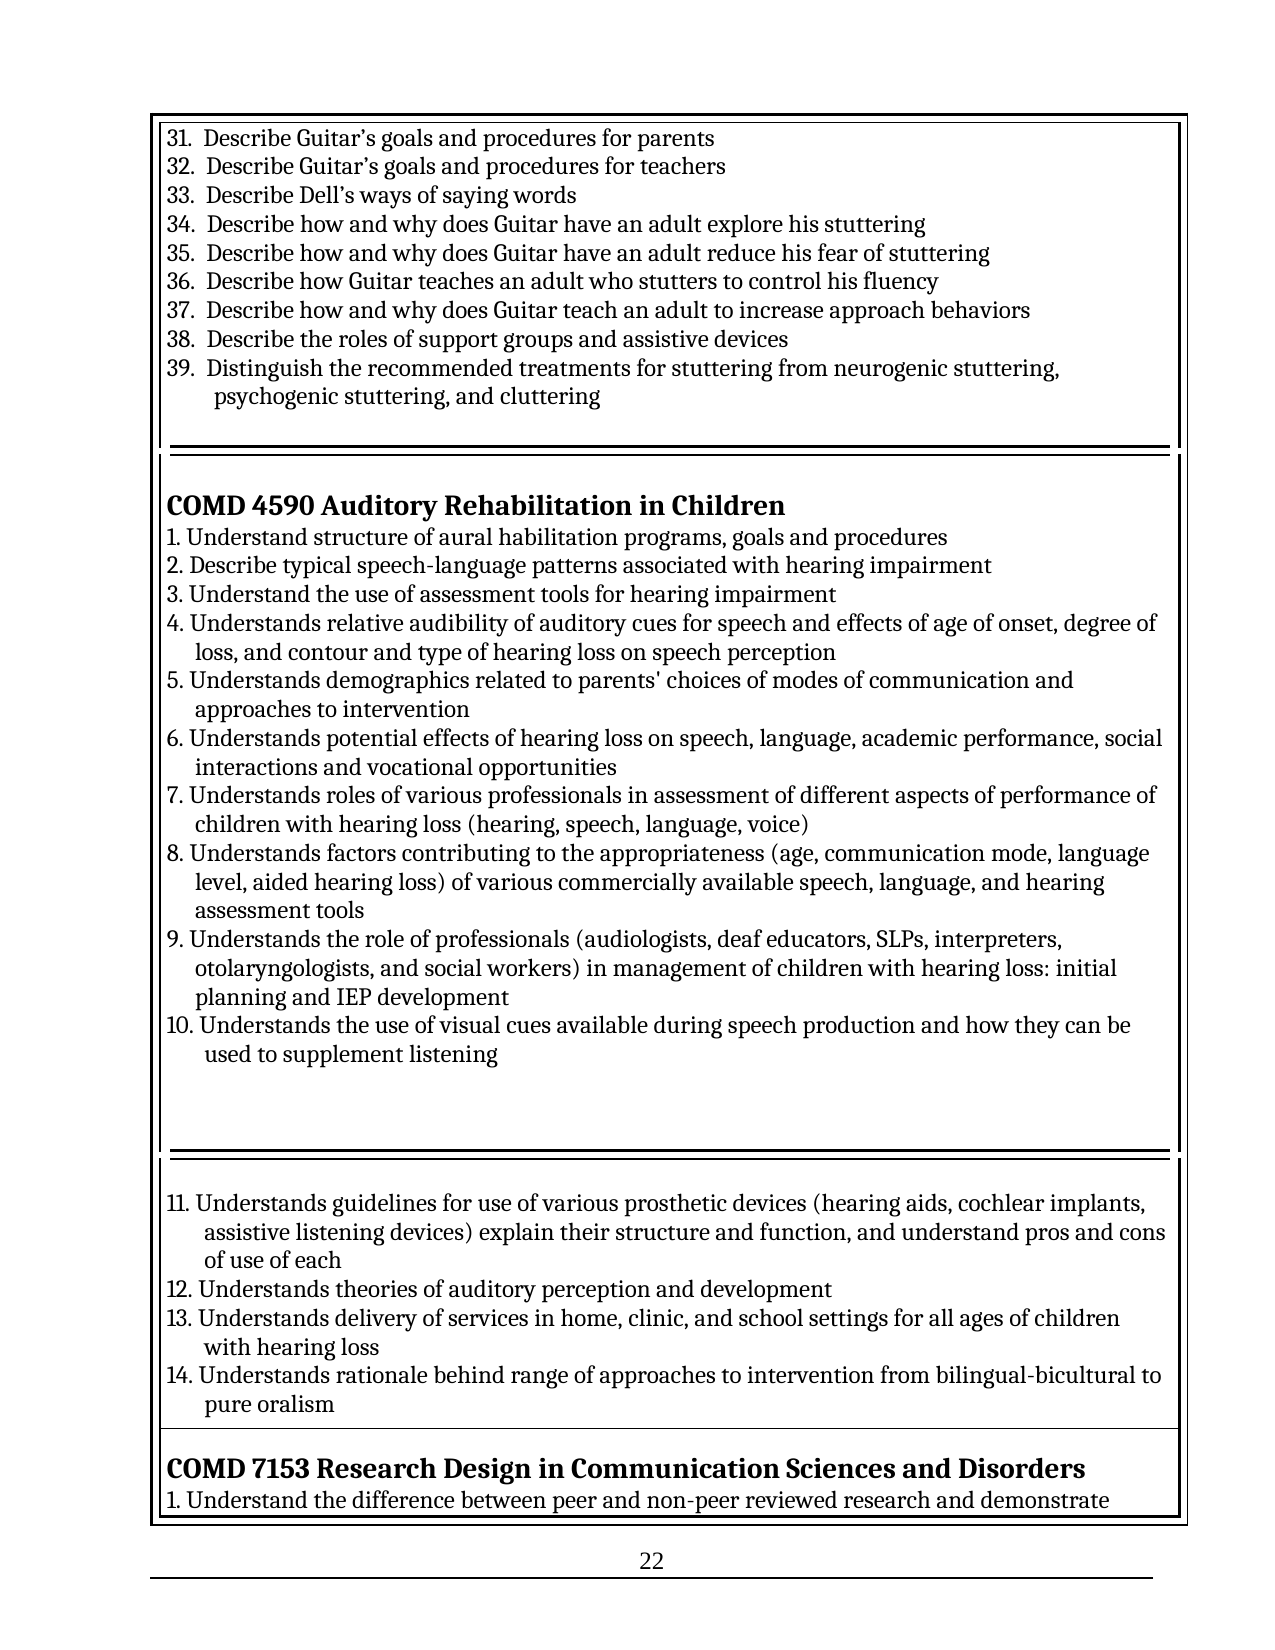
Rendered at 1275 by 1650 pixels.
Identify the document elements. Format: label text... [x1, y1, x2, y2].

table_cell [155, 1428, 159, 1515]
table_cell 11. Understands guidelines for use of various prosthetic devices (hearing aids, cochlear implants, assistive listening devices) explain their structure and function, and understand pros and cons of use of each 12. Understands theories of auditory perception and development 13. Understands delivery of services in home, clinic, and school settings for all ages of children with hearing loss 14. Understands rationale behind range of approaches to intervention from bilingual-bicultural to pure oralism [155, 1149, 1183, 1428]
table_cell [161, 1429, 1178, 1515]
table_cell COMD 4590 Auditory Rehabilitation in Children 1. Understand structure of aural habilitation programs, goals and procedures 2. Describe typical speech-language patterns associated with hearing impairment 3. Understand the use of assessment tools for hearing impairment 4. Understands relative audibility of auditory cues for speech and effects of age of onset, degree of loss, and contour and type of hearing loss on speech perception 5. Understands demographics related to parents' choices of modes of communication and approaches to intervention 6. Understands potential effects of hearing loss on speech, language, academic performance, social interactions and vocational opportunities 7. Understands roles of various professionals in assessment of different aspects of performance of children with hearing loss (hearing, speech, language, voice) 8. Understands factors contributing to the appropriateness (age, communication mode, language level, aided hearing loss) of various commercially available speech, language, and hearing assessment tools 9. Understands the role of professionals (audiologists, deaf educators, SLPs, interpreters, otolaryngologists, and social workers) in management of children with hearing loss: initial planning and IEP development 10. Understands the use of visual cues available during speech production and how they can be used to supplement listening [155, 445, 1183, 1149]
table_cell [155, 116, 1183, 444]
